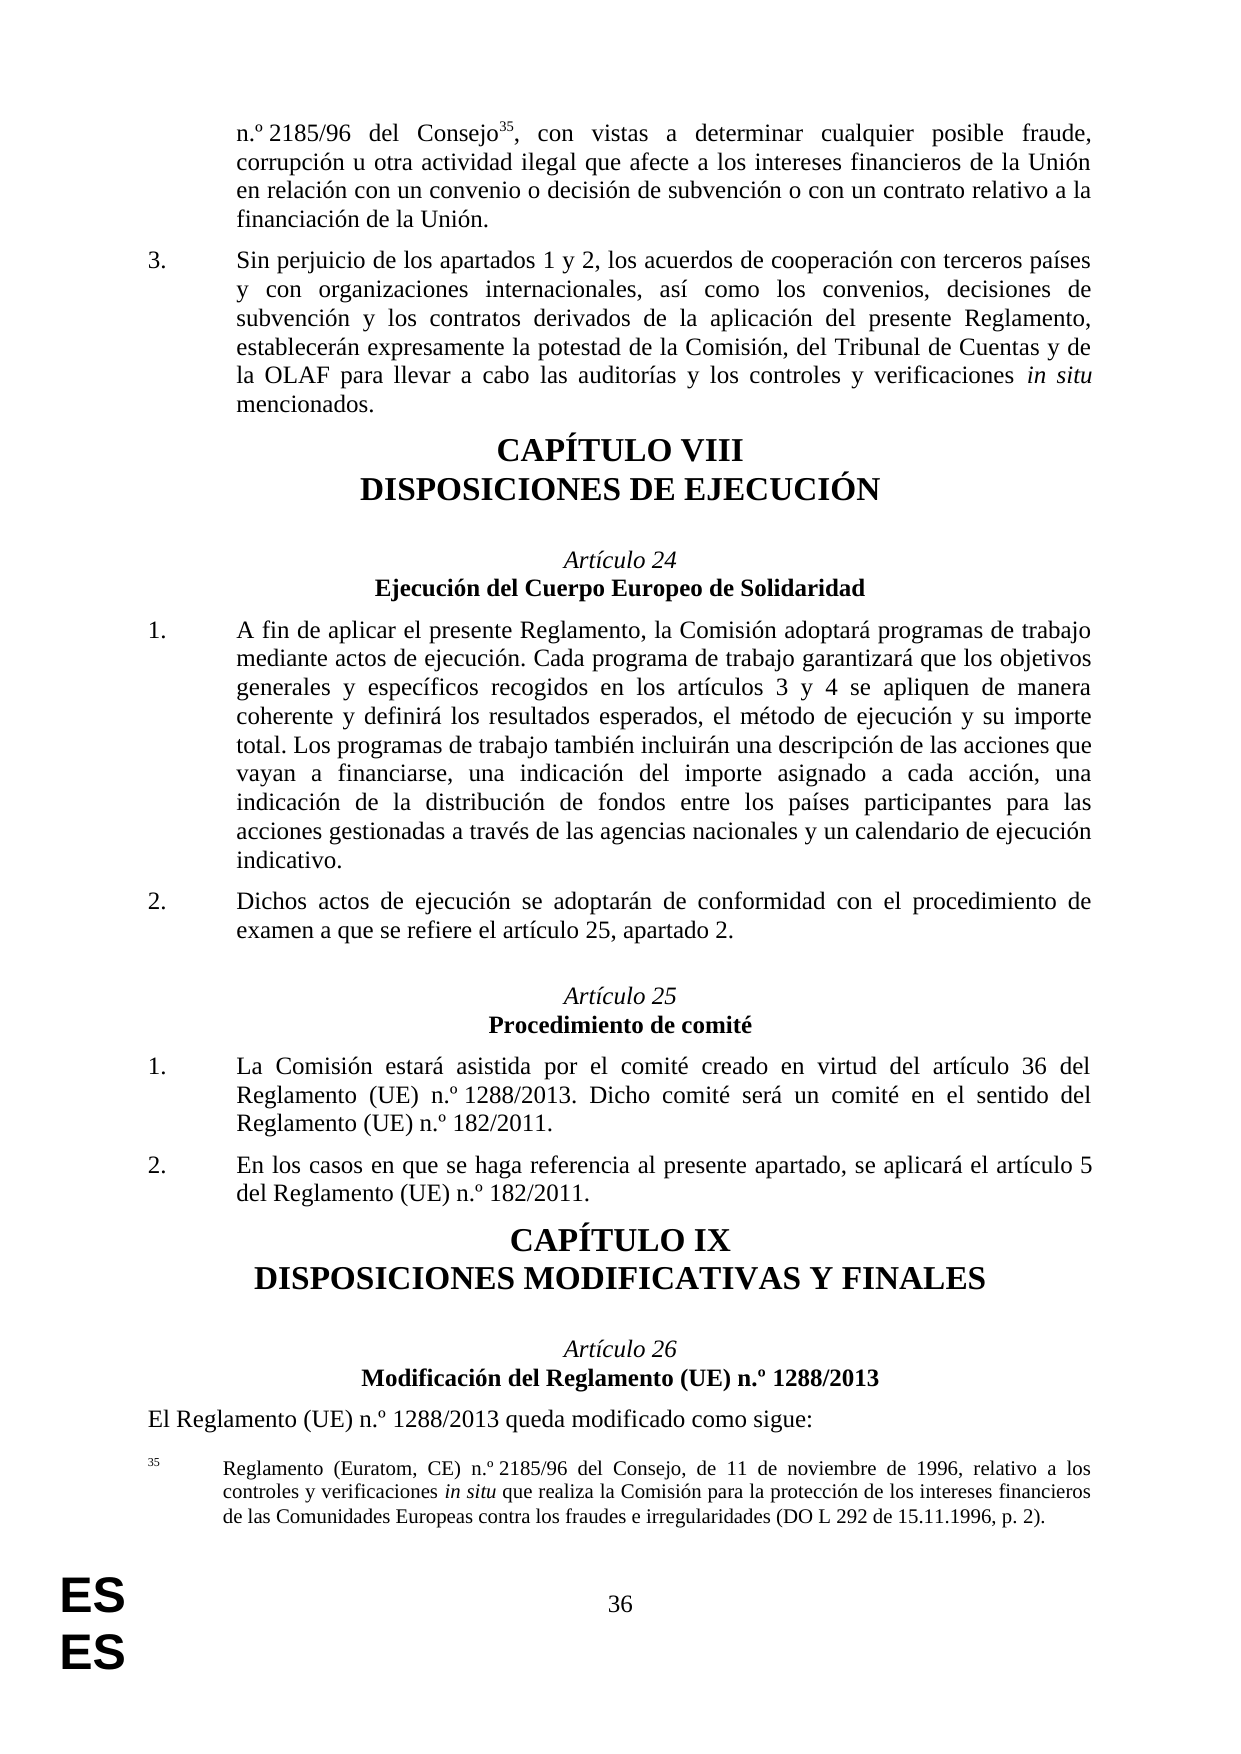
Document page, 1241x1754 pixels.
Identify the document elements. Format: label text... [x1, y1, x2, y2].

text 1. La Comisión estará asistida por el comité creado en virtud del artículo 36 del Reglamento (UE) n.º 1288/2013. Dicho comité será un comité en el sentido del Reglamento (UE) n.º 182/2011. [148, 1051, 1092, 1137]
text 2. En los casos en que se haga referencia al presente apartado, se aplicará el artículo 5 del Reglamento (UE) n.º 182/2011. [148, 1150, 1092, 1207]
text Artículo 26 [148, 1334, 1092, 1363]
text 2. Dichos actos de ejecución se adoptarán de conformidad con el procedimiento de examen a que se refiere el artículo 25, apartado 2. [148, 886, 1092, 943]
text Modificación del Reglamento (UE) n.º 1288/2013 [148, 1363, 1092, 1391]
text El Reglamento (UE) n.º 1288/2013 queda modificado como sigue: [148, 1404, 1092, 1433]
title DISPOSICIONES MODIFICATIVAS Y FINALES [148, 1258, 1092, 1296]
title CAPÍTULO VIII [148, 431, 1092, 469]
text Procedimiento de comité [148, 1010, 1092, 1038]
text Artículo 25 [148, 981, 1092, 1010]
text Ejecución del Cuerpo Europeo de Solidaridad [148, 573, 1092, 602]
title DISPOSICIONES DE EJECUCIÓN [148, 469, 1092, 507]
text Artículo 24 [148, 545, 1092, 573]
title CAPÍTULO IX [148, 1220, 1092, 1258]
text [148, 118, 1092, 233]
text 1. A fin de aplicar el presente Reglamento, la Comisión adoptará programas de trabajo mediante actos de ejecución. Cada programa de trabajo garantizará que los objetivos generales y específicos recogidos en los artículos 3 y 4 se apliquen de manera coherente y definirá los resultados esperados, el método de ejecución y su importe total. Los programas de trabajo también incluirán una descripción de las acciones que vayan a financiarse, una indicación del importe asignado a cada acción, una indicación de la distribución de fondos entre los países participantes para las acciones gestionadas a través de las agencias nacionales y un calendario de ejecución indicativo. [148, 615, 1092, 873]
text 3. Sin perjuicio de los apartados 1 y 2, los acuerdos de cooperación con terceros países y con organizaciones internacionales, así como los convenios, decisiones de subvención y los contratos derivados de la aplicación del presente Reglamento, establecerán expresamente la potestad de la Comisión, del Tribunal de Cuentas y de la OLAF para llevar a cabo las auditorías y los controles y verificaciones in situ mencionados. [148, 246, 1092, 418]
